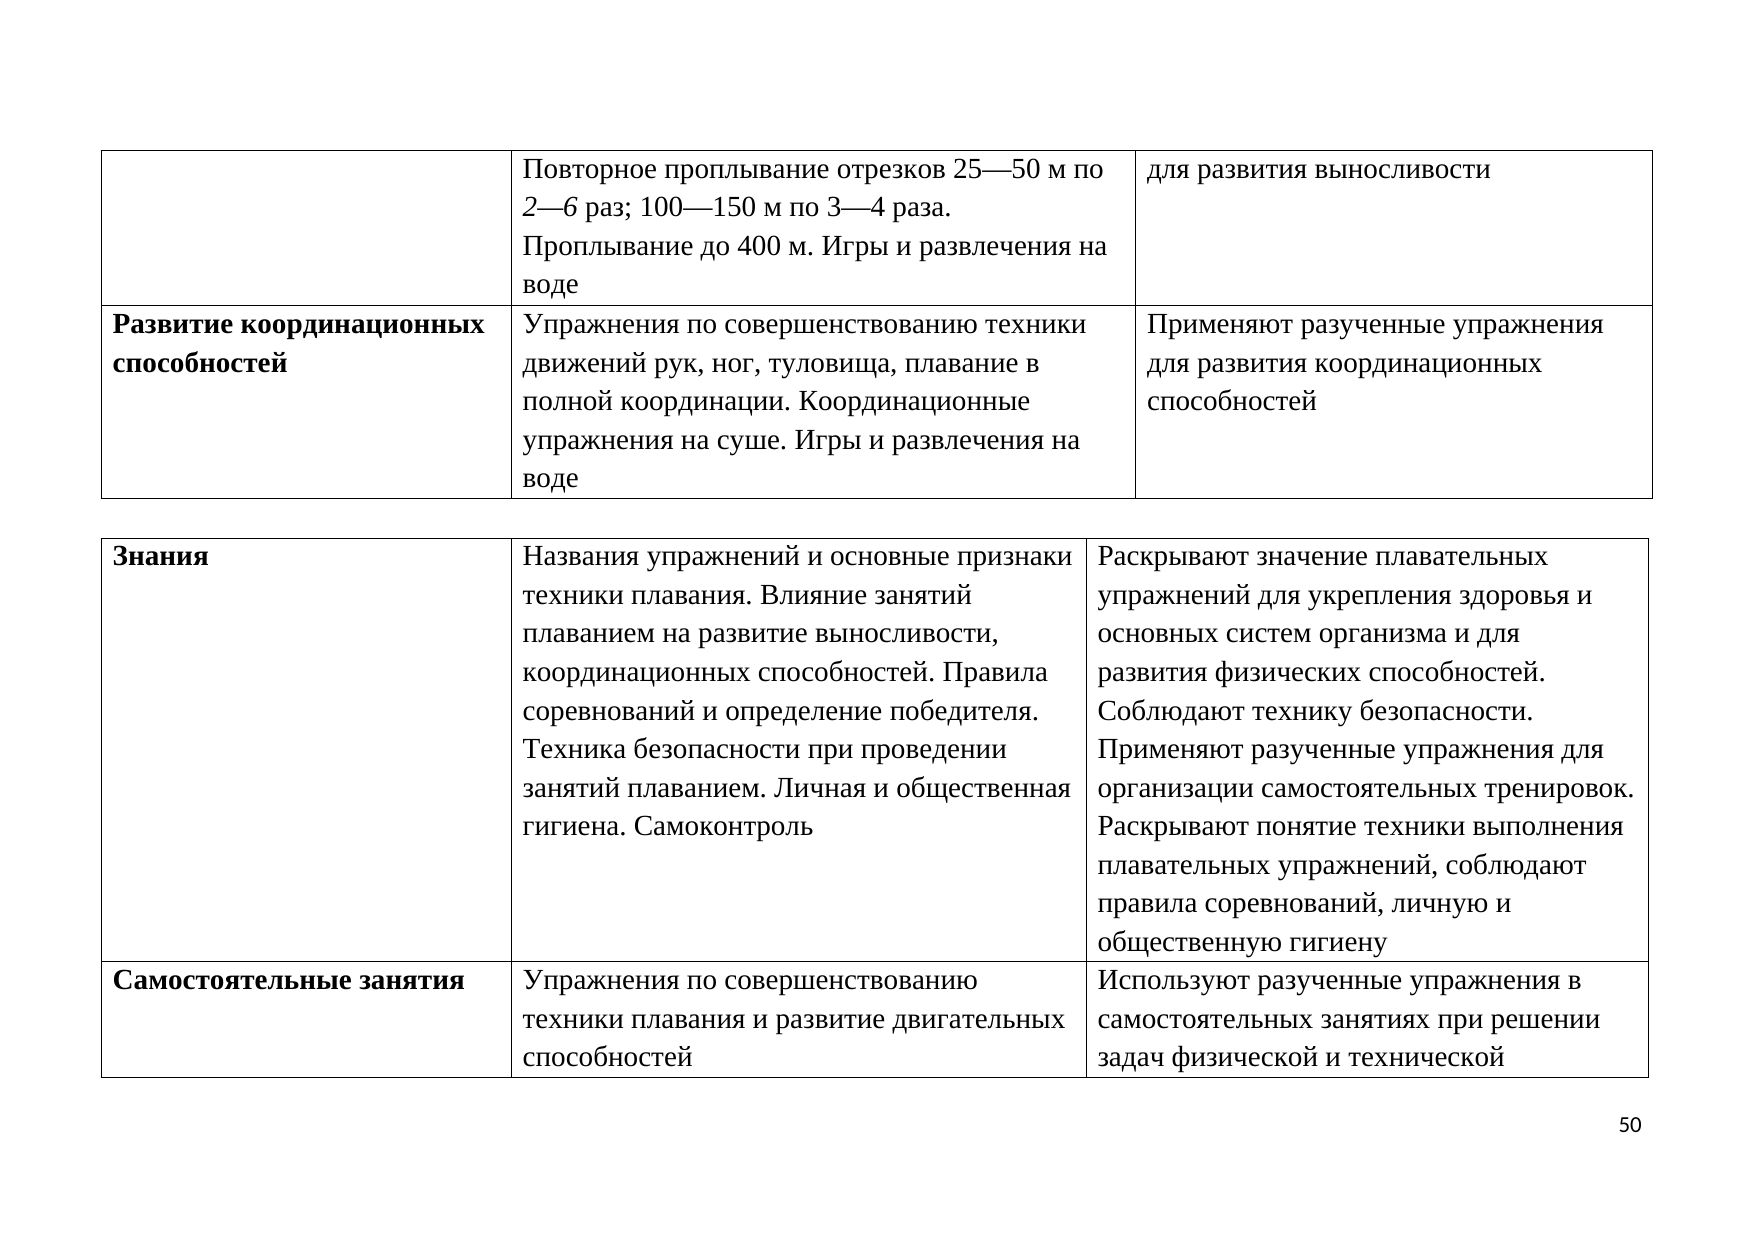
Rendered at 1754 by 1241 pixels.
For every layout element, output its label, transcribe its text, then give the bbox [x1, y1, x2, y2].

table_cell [102, 151, 511, 305]
table_header Раскрывают значение плавательных упражнений для укрепления здоровья и основных систем организма и для развития физических способностей. Соблюдают технику безопасности. Применяют разученные упражнения для организации самостоятельных тренировок. Раскрывают понятие техники выполнения плавательных упражнений, соблюдают правила соревнований, личную и общественную гигиену [1087, 539, 1648, 961]
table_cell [512, 962, 1086, 1077]
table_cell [102, 962, 511, 1077]
table_cell Упражнения по совершенствованию техники движений рук, ног, туловища, плавание в полной координации. Координационные упражнения на суше. Игры и развлечения на воде [512, 306, 1135, 498]
table_header Знания [102, 539, 511, 961]
table_cell Развитие координационных способностей [102, 306, 511, 498]
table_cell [1136, 151, 1652, 305]
table_cell Применяют разученные упражнения для развития координационных способностей [1136, 306, 1652, 498]
table_header Названия упражнений и основные признаки техники плавания. Влияние занятий плаванием на развитие выносливости, координационных способностей. Правила соревнований и определение победителя. Техника безопасности при проведении занятий плаванием. Личная и общественная гигиена. Самоконтроль [512, 539, 1086, 961]
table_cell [1087, 962, 1648, 1077]
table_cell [512, 151, 1135, 305]
